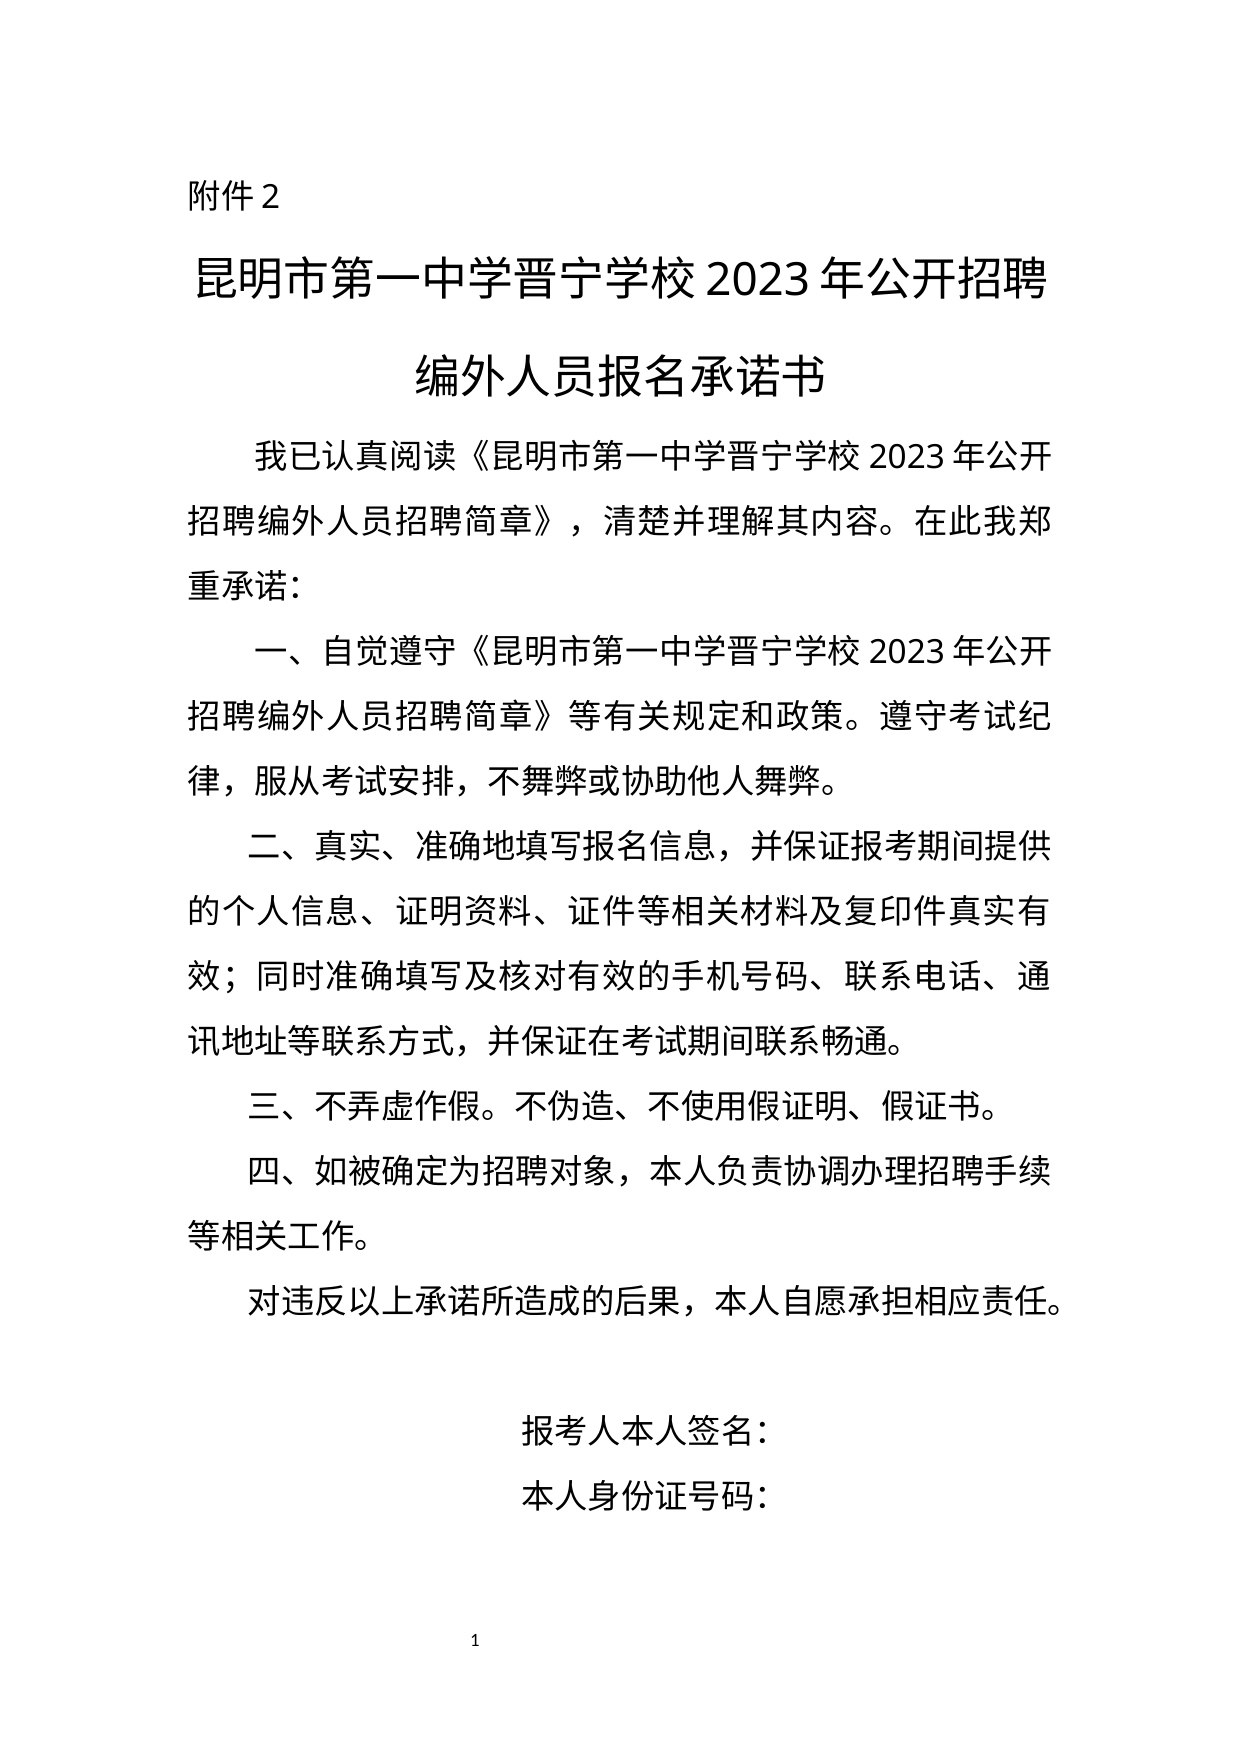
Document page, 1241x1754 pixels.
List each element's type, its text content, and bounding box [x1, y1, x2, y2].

text 报考人本人签名： [187, 1397, 1052, 1462]
text 我已认真阅读《昆明市第一中学晋宁学校2023年公开招聘编外人员招聘简章》，清楚并理解其内容。在此我郑重承诺： [187, 422, 1053, 617]
text 附件2 [187, 162, 1053, 227]
text 本人身份证号码： [187, 1462, 1053, 1527]
text 昆明市第一中学晋宁学校2023年公开招聘编外人员报名承诺书 [187, 227, 1053, 422]
text 一、自觉遵守《昆明市第一中学晋宁学校2023年公开招聘编外人员招聘简章》等有关规定和政策。遵守考试纪律，服从考试安排，不舞弊或协助他人舞弊。 [187, 617, 1053, 812]
text 三、不弄虚作假。不伪造、不使用假证明、假证书。 [187, 1072, 1053, 1137]
text 二、真实、准确地填写报名信息，并保证报考期间提供的个人信息、证明资料、证件等相关材料及复印件真实有效；同时准确填写及核对有效的手机号码、联系电话、通讯地址等联系方式，并保证在考试期间联系畅通。 [187, 812, 1053, 1072]
text 对违反以上承诺所造成的后果，本人自愿承担相应责任。 [187, 1267, 1053, 1332]
text 四、如被确定为招聘对象，本人负责协调办理招聘手续等相关工作。 [187, 1137, 1053, 1267]
